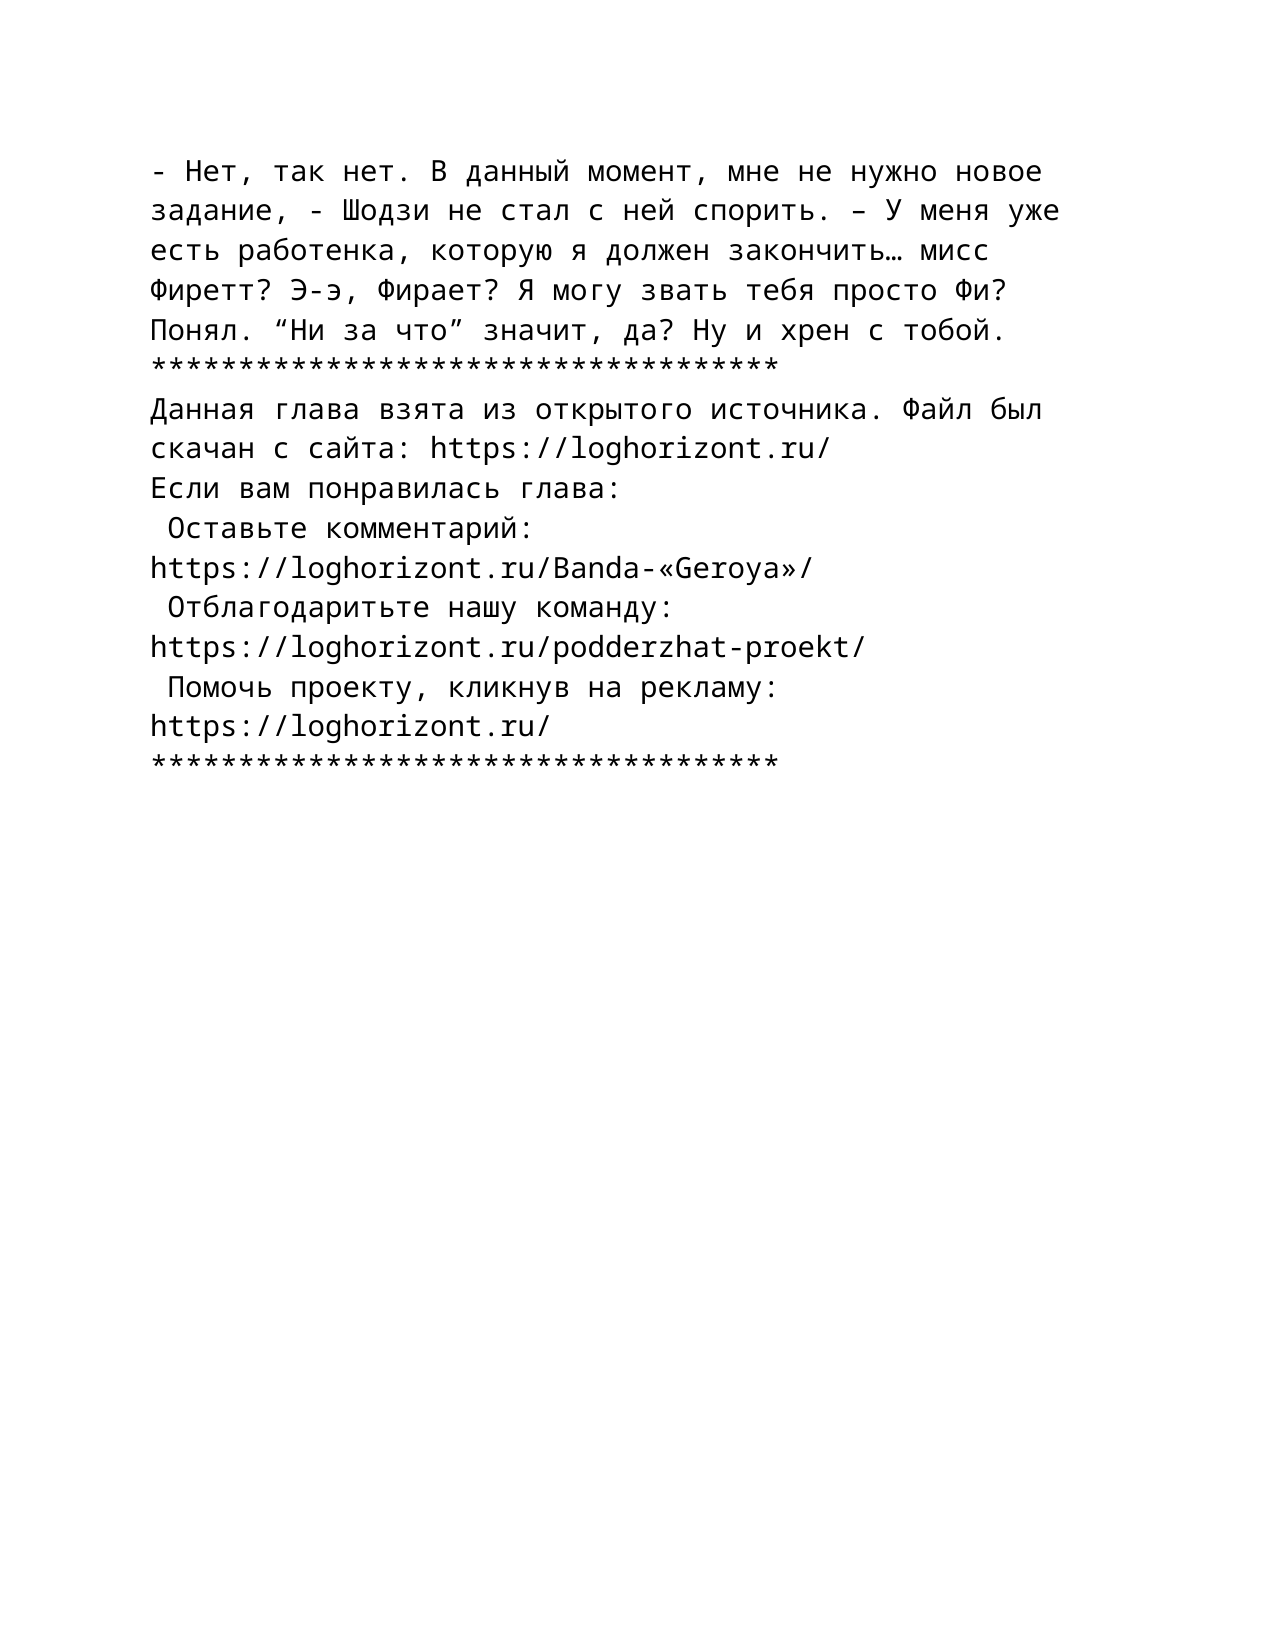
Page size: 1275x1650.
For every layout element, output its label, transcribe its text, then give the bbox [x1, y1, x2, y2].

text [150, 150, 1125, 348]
text Если вам понравилась глава: [150, 467, 1125, 507]
text Отблагодаритьте нашу команду: https://loghorizont.ru/podderzhat-proekt/ [150, 587, 1125, 666]
text Данная глава взята из открытого источника. Файл был скачан с сайта: https://loghorizont.ru/ [150, 388, 1125, 467]
text Помочь проекту, кликнув на рекламу: https://loghorizont.ru/ [150, 666, 1125, 745]
text Оставьте комментарий: https://loghorizont.ru/Banda-«Geroya»/ [150, 507, 1125, 587]
text ************************************ [150, 348, 1125, 388]
text ************************************ [150, 745, 1125, 785]
